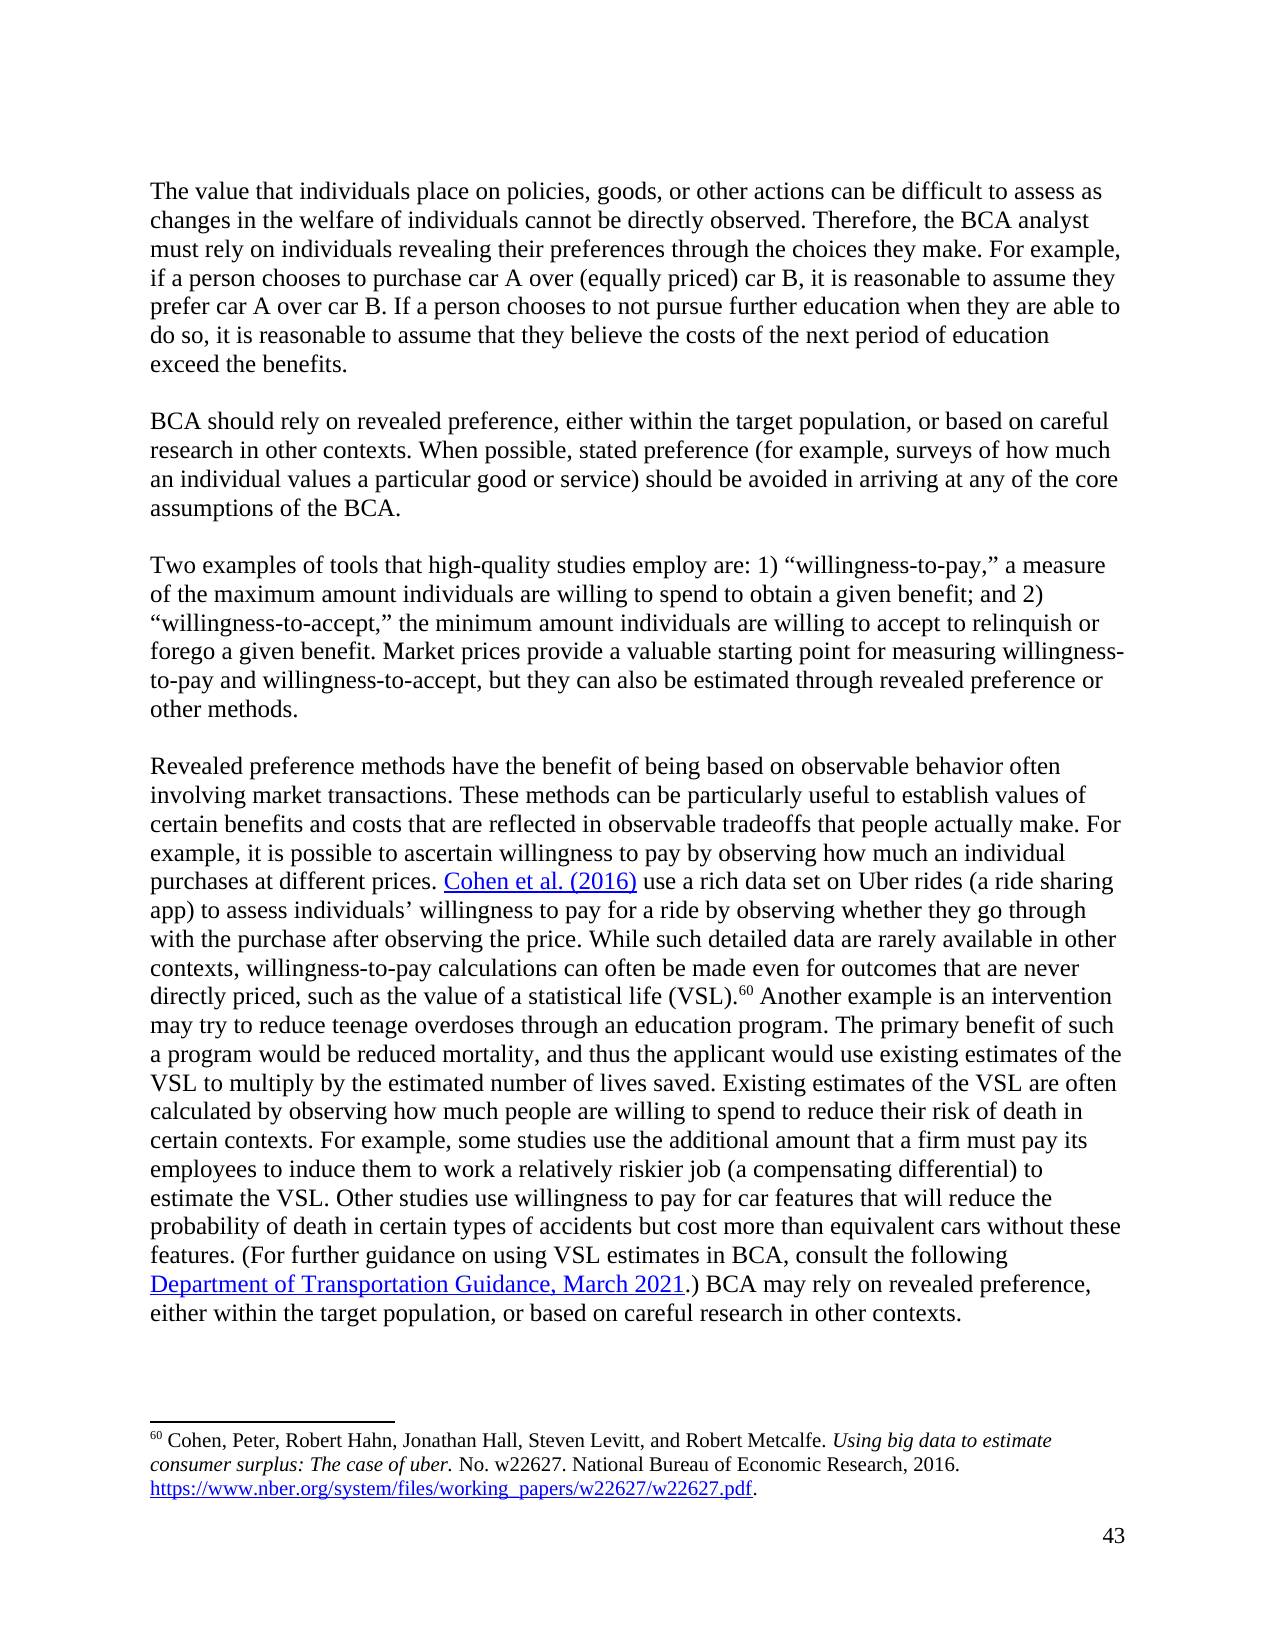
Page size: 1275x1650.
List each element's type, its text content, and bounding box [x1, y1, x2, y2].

text Revealed preference methods have the benefit of being based on observable behavior often involving market transactions. These methods can be particularly useful to establish values of certain benefits and costs that are reflected in observable tradeoffs that people actually make. For example, it is possible to ascertain willingness to pay by observing how much an individual purchases at different prices. Cohen et al. (2016) use a rich data set on Uber rides (a ride sharing app) to assess individuals’ willingness to pay for a ride by observing whether they go through with the purchase after observing the price. While such detailed data are rarely available in other contexts, willingness-to-pay calculations can often be made even for outcomes that are never directly priced, such as the value of a statistical life (VSL). Another example is an intervention may try to reduce teenage overdoses through an education program. The primary benefit of such a program would be reduced mortality, and thus the applicant would use existing estimates of the VSL to multiply by the estimated number of lives saved. Existing estimates of the VSL are often calculated by observing how much people are willing to spend to reduce their risk of death in certain contexts. For example, some studies use the additional amount that a firm must pay its employees to induce them to work a relatively riskier job (a compensating differential) to estimate the VSL. Other studies use willingness to pay for car features that will reduce the probability of death in certain types of accidents but cost more than equivalent cars without these features. (For further guidance on using VSL estimates in BCA, consult the following Department of Transportation Guidance, March 2021.) BCA may rely on revealed preference, either within the target population, or based on careful research in other contexts. [150, 751, 1125, 1326]
text Two examples of tools that high-quality studies employ are: 1) “willingness-to-pay,” a measure of the maximum amount individuals are willing to spend to obtain a given benefit; and 2) “willingness-to-accept,” the minimum amount individuals are willing to accept to relinquish or forego a given benefit. Market prices provide a valuable starting point for measuring willingness-to-pay and willingness-to-accept, but they can also be estimated through revealed preference or other methods. [150, 550, 1125, 723]
text BCA should rely on revealed preference, either within the target population, or based on careful research in other contexts. When possible, stated preference (for example, surveys of how much an individual values a particular good or service) should be avoided in arriving at any of the core assumptions of the BCA. [150, 406, 1125, 521]
text The value that individuals place on policies, goods, or other actions can be difficult to assess as changes in the welfare of individuals cannot be directly observed. Therefore, the BCA analyst must rely on individuals revealing their preferences through the choices they make. For example, if a person chooses to purchase car A over (equally priced) car B, it is reasonable to assume they prefer car A over car B. If a person chooses to not pursue further education when they are able to do so, it is reasonable to assume that they believe the costs of the next period of education exceed the benefits. [150, 176, 1125, 378]
